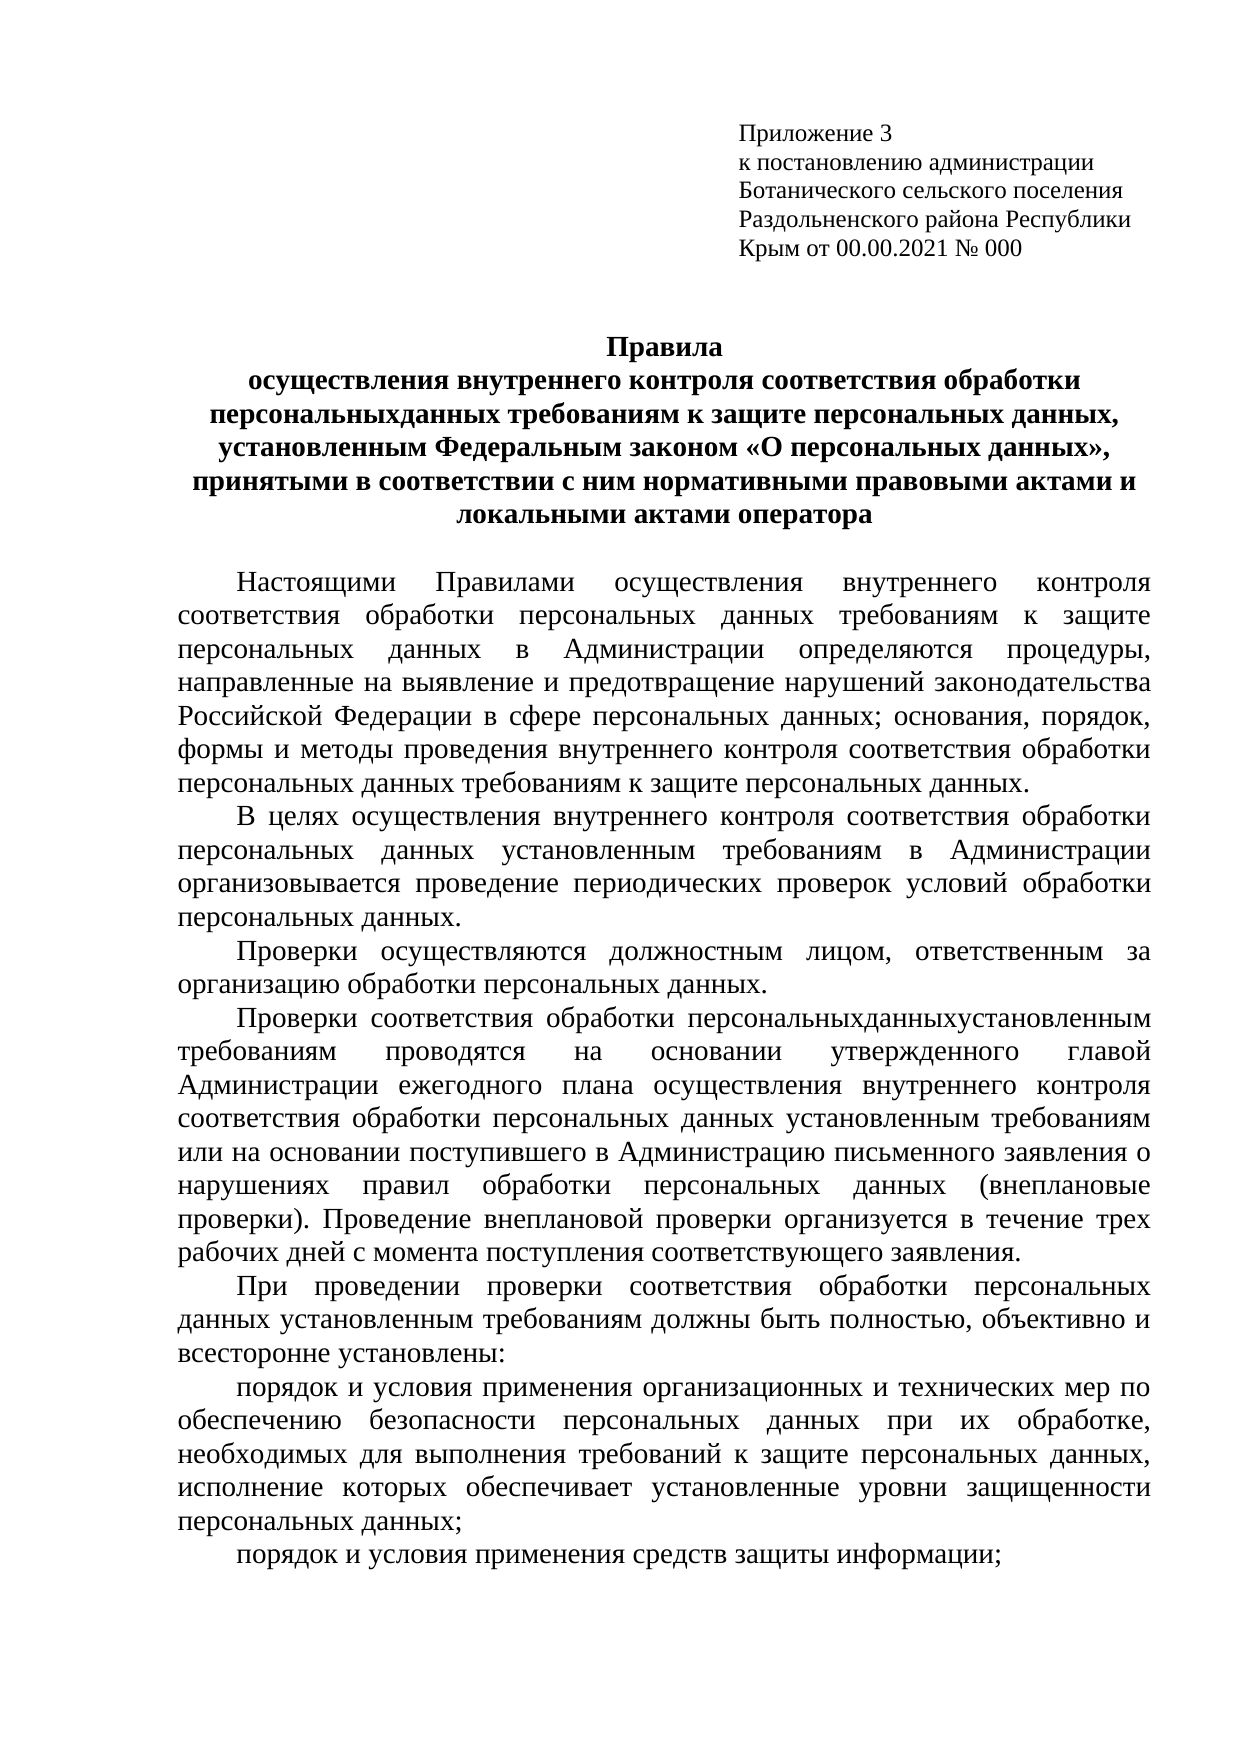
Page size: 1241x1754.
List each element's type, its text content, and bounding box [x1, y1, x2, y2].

text Приложение 3 [738, 118, 1152, 147]
text Правила [177, 329, 1152, 362]
text В целях осуществления внутреннего контроля соответствия обработки персональных данных установленным требованиям в Администрации организовывается проведение периодических проверок условий обработки персональных данных. [177, 798, 1152, 933]
text порядок и условия применения средств защиты информации; [177, 1536, 1152, 1570]
text порядок и условия применения организационных и технических мер по обеспечению безопасности персональных данных при их обработке, необходимых для выполнения требований к защите персональных данных, исполнение которых обеспечивает установленные уровни защищенности персональных данных; [177, 1369, 1152, 1536]
text к постановлению администрации Ботанического сельского поселения Раздольненского района Республики Крым от 00.00.2021 № 000 [738, 147, 1152, 262]
text При проведении проверки соответствия обработки персональных данных установленным требованиям должны быть полностью, объективно и всесторонне установлены: [177, 1268, 1152, 1369]
text осуществления внутреннего контроля соответствия обработки персональныхданных требованиям к защите персональных данных, установленным Федеральным законом «О персональных данных», принятыми в соответствии с ним нормативными правовыми актами и локальными актами оператора [177, 362, 1152, 530]
text Проверки соответствия обработки персональныхданныхустановленным требованиям проводятся на основании утвержденного главой Администрации ежегодного плана осуществления внутреннего контроля соответствия обработки персональных данных установленным требованиям или на основании поступившего в Администрацию письменного заявления о нарушениях правил обработки персональных данных (внеплановые проверки). Проведение внеплановой проверки организуется в течение трех рабочих дней с момента поступления соответствующего заявления. [177, 1000, 1152, 1268]
text Настоящими Правилами осуществления внутреннего контроля соответствия обработки персональных данных требованиям к защите персональных данных в Администрации определяются процедуры, направленные на выявление и предотвращение нарушений законодательства Российской Федерации в сфере персональных данных; основания, порядок, формы и методы проведения внутреннего контроля соответствия обработки персональных данных требованиям к защите персональных данных. [177, 564, 1152, 798]
text Проверки осуществляются должностным лицом, ответственным за организацию обработки персональных данных. [177, 933, 1152, 1000]
